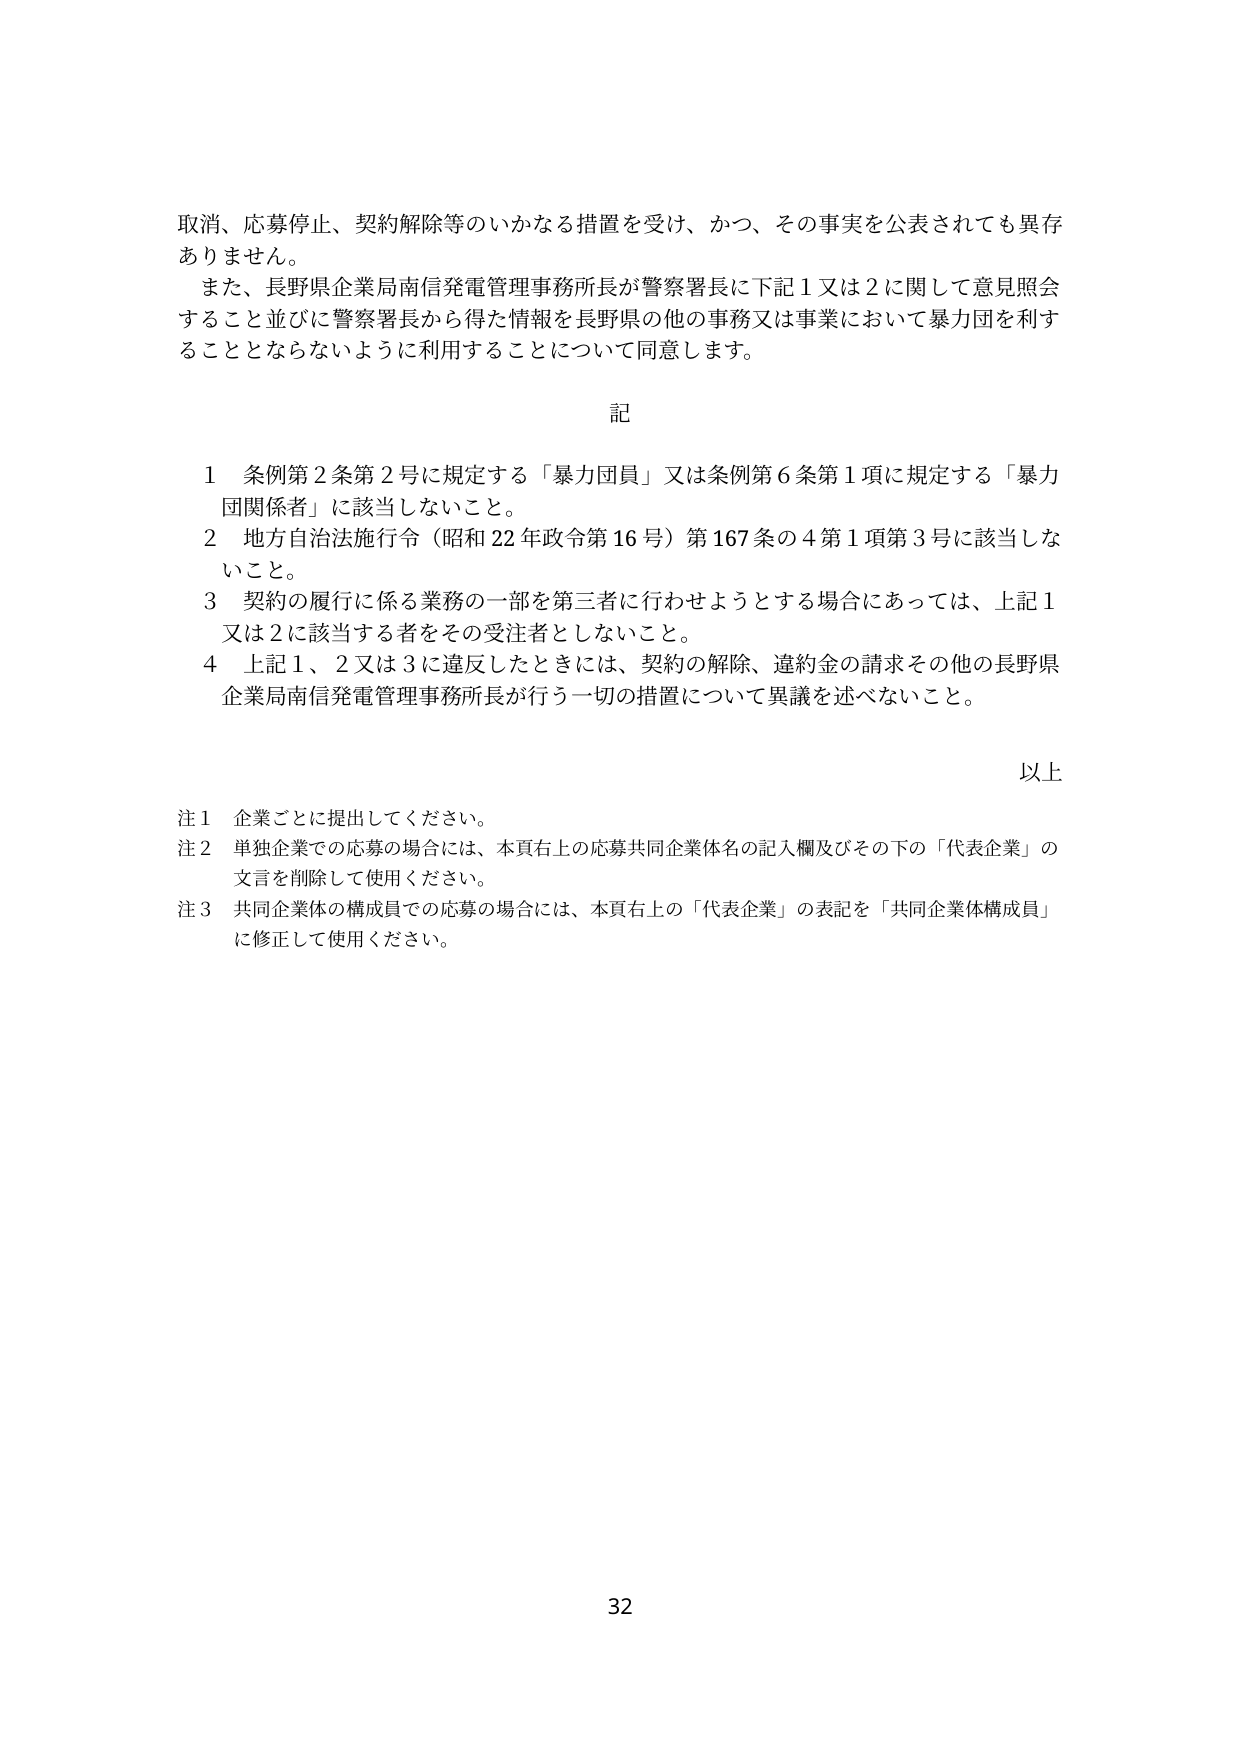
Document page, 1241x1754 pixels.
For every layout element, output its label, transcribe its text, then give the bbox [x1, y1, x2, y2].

text １ 条例第２条第２号に規定する「暴力団員」又は条例第６条第１項に規定する「暴力団関係者」に該当しないこと。 [199, 459, 1063, 522]
text 注３ 共同企業体の構成員での応募の場合には、本頁右上の「代表企業」の表記を「共同企業体構成員」に修正して使用ください。 [177, 893, 1063, 954]
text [177, 207, 1063, 270]
text ３ 契約の履行に係る業務の一部を第三者に行わせようとする場合にあっては、上記１又は２に該当する者をその受注者としないこと。 [199, 584, 1063, 647]
text 注２ 単独企業での応募の場合には、本頁右上の応募共同企業体名の記入欄及びその下の「代表企業」の文言を削除して使用ください。 [177, 832, 1063, 893]
text 注１ 企業ごとに提出してください。 [177, 802, 1063, 832]
text ４ 上記１、２又は３に違反したときには、契約の解除、違約金の請求その他の長野県企業局南信発電管理事務所長が行う一切の措置について異議を述べないこと。 [199, 647, 1063, 710]
text また、長野県企業局南信発電管理事務所長が警察署長に下記１又は２に関して意見照会すること並びに警察署長から得た情報を長野県の他の事務又は事業において暴力団を利することとならないように利用することについて同意します。 [177, 270, 1063, 365]
text 記 [177, 396, 1063, 427]
text ２ 地方自治法施行令（昭和22年政令第16号）第167条の４第１項第３号に該当しないこと。 [199, 522, 1063, 584]
text 以上 [177, 741, 1063, 802]
